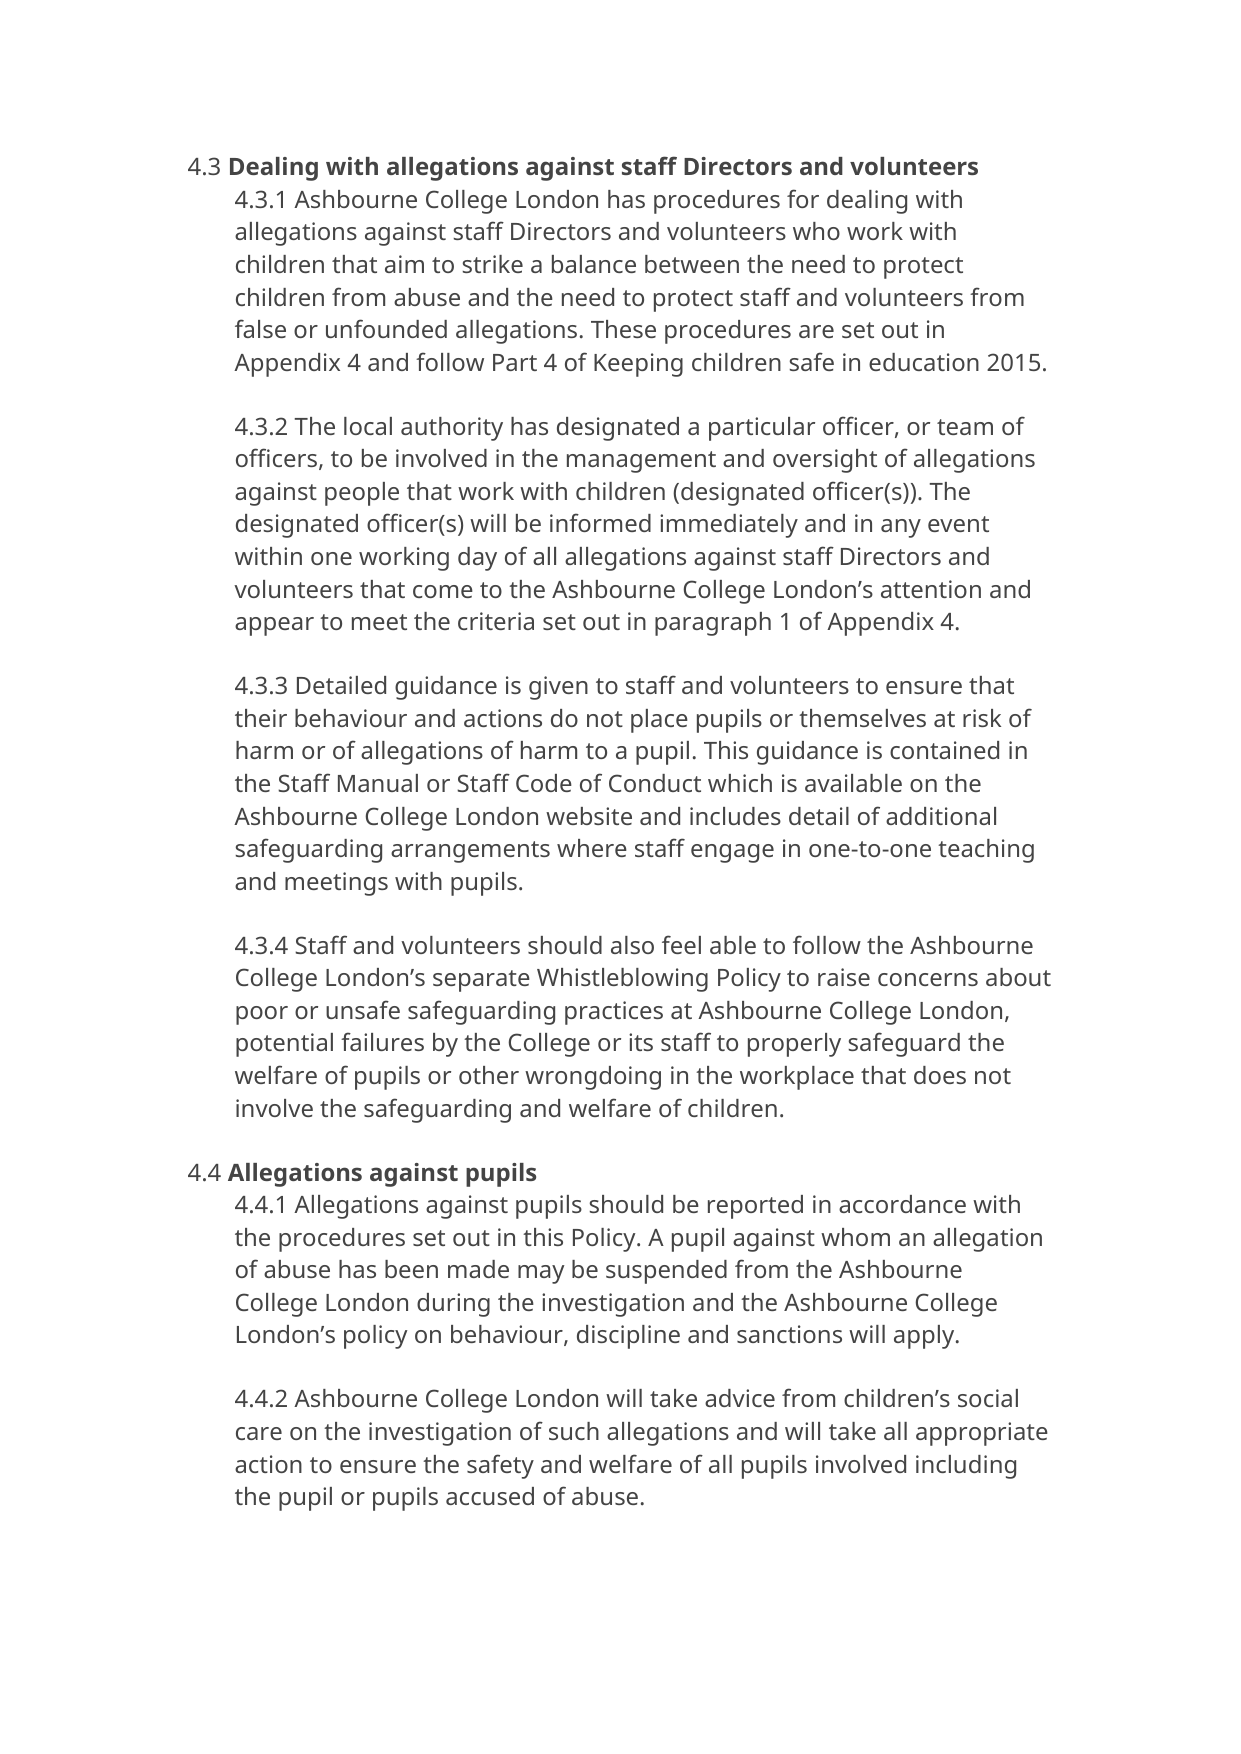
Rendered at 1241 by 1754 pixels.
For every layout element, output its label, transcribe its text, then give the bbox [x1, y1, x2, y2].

text 4.4.2 Ashbourne College London will take advice from children’s social care on the investigation of such allegations and will take all appropriate action to ensure the safety and welfare of all pupils involved including the pupil or pupils accused of abuse. [234, 1382, 1053, 1513]
text 4.3.1 Ashbourne College London has procedures for dealing with allegations against staff Directors and volunteers who work with children that aim to strike a balance between the need to protect children from abuse and the need to protect staff and volunteers from false or unfounded allegations. These procedures are set out in Appendix 4 and follow Part 4 of Keeping children safe in education 2015. [234, 183, 1053, 378]
text 4.3 Dealing with allegations against staff Directors and volunteers [187, 150, 1053, 183]
text 4.3.4 Staff and volunteers should also feel able to follow the Ashbourne College London’s separate Whistleblowing Policy to raise concerns about poor or unsafe safeguarding practices at Ashbourne College London, potential failures by the College or its staff to properly safeguard the welfare of pupils or other wrongdoing in the workplace that does not involve the safeguarding and welfare of children. [234, 928, 1053, 1124]
text 4.3.2 The local authority has designated a particular officer, or team of officers, to be involved in the management and oversight of allegations against people that work with children (designated officer(s)). The designated officer(s) will be informed immediately and in any event within one working day of all allegations against staff Directors and volunteers that come to the Ashbourne College London’s attention and appear to meet the criteria set out in paragraph 1 of Appendix 4. [234, 409, 1053, 638]
text 4.4 Allegations against pupils [187, 1155, 1053, 1188]
text 4.3.3 Detailed guidance is given to staff and volunteers to ensure that their behaviour and actions do not place pupils or themselves at risk of harm or of allegations of harm to a pupil. This guidance is contained in the Staff Manual or Staff Code of Conduct which is available on the Ashbourne College London website and includes detail of additional safeguarding arrangements where staff engage in one-to-one teaching and meetings with pupils. [234, 669, 1053, 897]
text 4.4.1 Allegations against pupils should be reported in accordance with the procedures set out in this Policy. A pupil against whom an allegation of abuse has been made may be suspended from the Ashbourne College London during the investigation and the Ashbourne College London’s policy on behaviour, discipline and sanctions will apply. [234, 1188, 1053, 1351]
